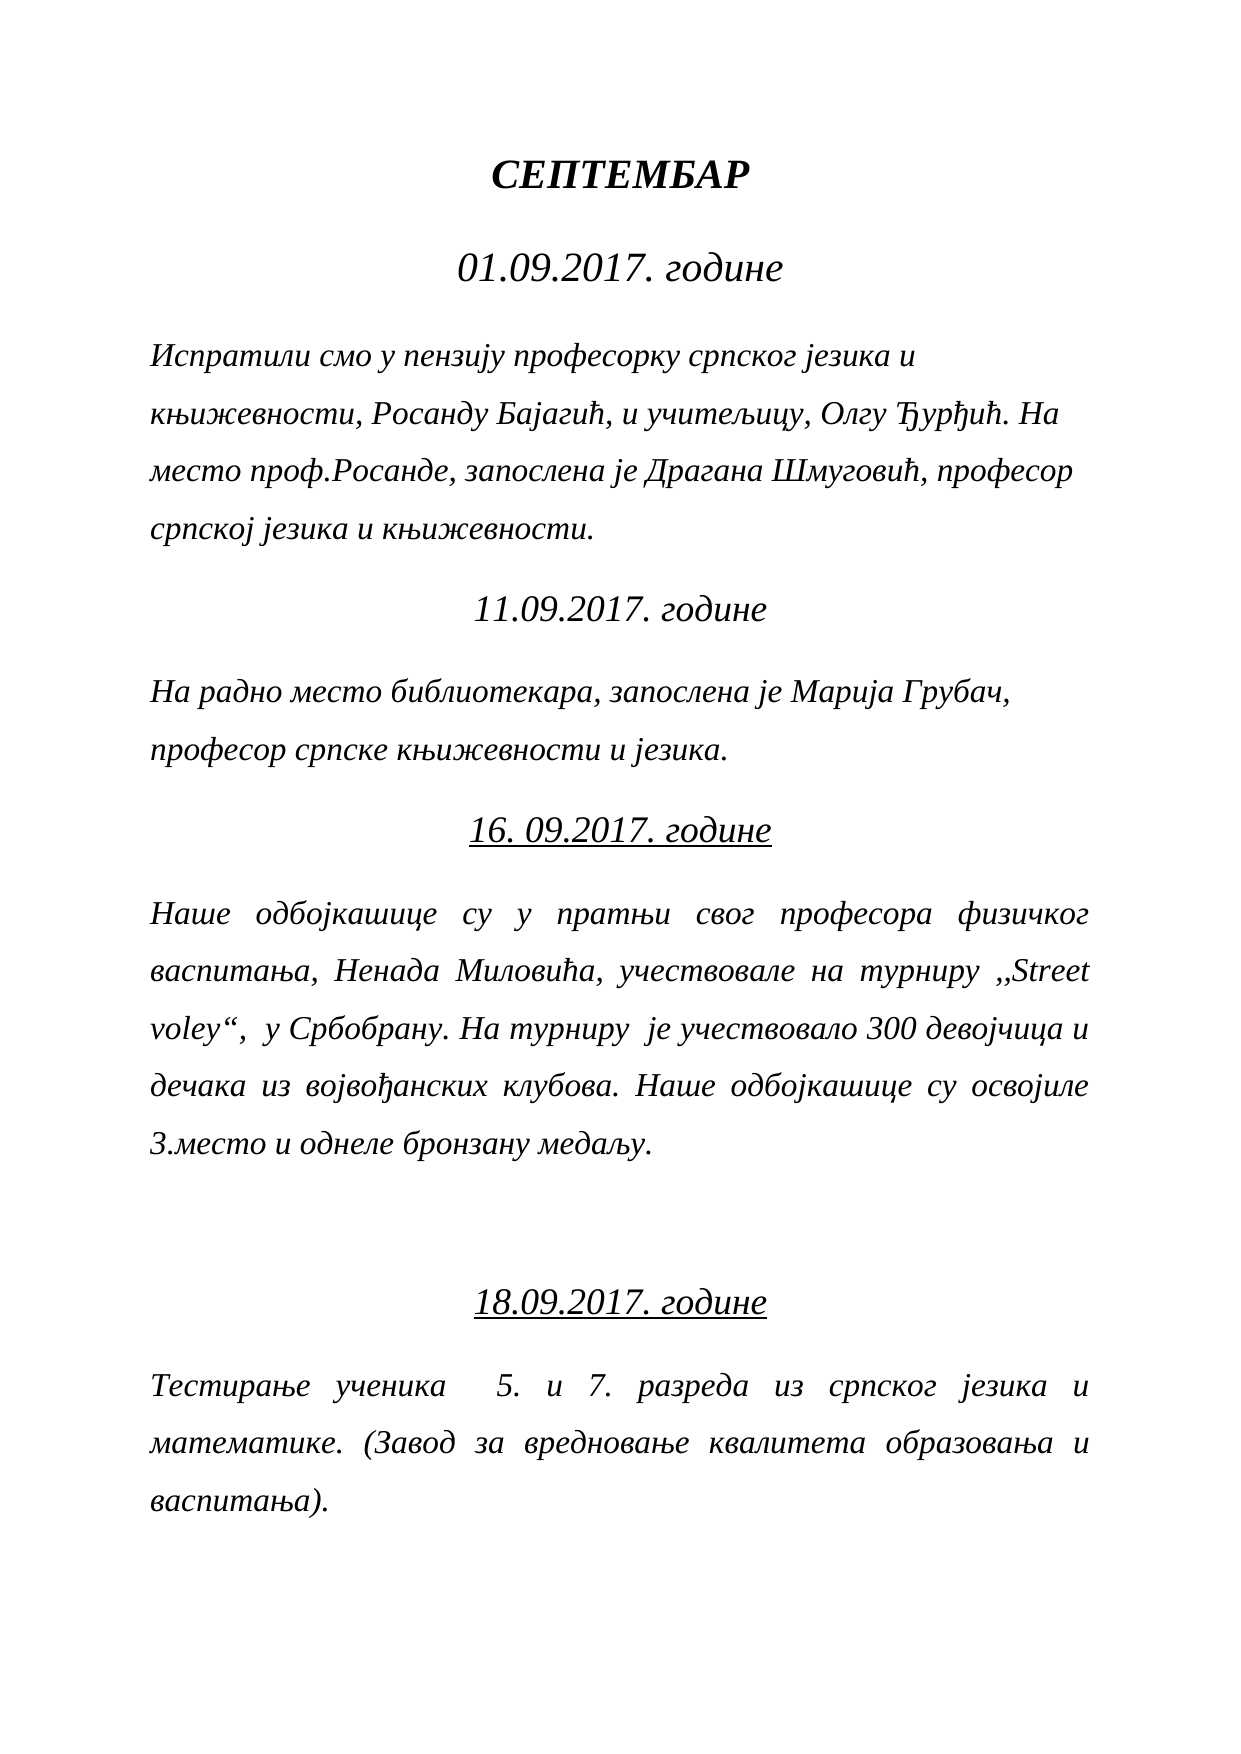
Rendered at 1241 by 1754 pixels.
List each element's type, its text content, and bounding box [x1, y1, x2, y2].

text СЕПТЕМБАР [150, 150, 1090, 198]
text Тестирање ученика 5. и 7. разреда из српског језика и математике. (Завод за вредновање квалитета образовања и васпитања). [150, 1365, 1090, 1519]
text 01.09.2017. године [150, 243, 1090, 291]
text Испратили смо у пензију професорку српског језика и књижевности, Росанду Бајагић, и учитељицу, Олгу Ђурђић. На место проф.Росанде, запослена је Драгана Шмуговић, професор српској језика и књижевности. [150, 335, 1090, 546]
text 18.09.2017. године [150, 1280, 1090, 1323]
text 11.09.2017. године [150, 586, 1090, 629]
text Наше одбојкашице су у пратњи свог професора физичког васпитања, Ненада Миловића, учествовале на турниру ,,Street voley“, у Србобрану. На турниру је учествовало 300 девојчица и дечака из војвођанских клубова. Наше одбојкашице су освојиле 3.место и однеле бронзану медаљу. [150, 893, 1090, 1161]
text 16. 09.2017. године [150, 808, 1090, 851]
text На радно место библиотекара, запослена је Марија Грубач, професор српске књижевности и језика. [150, 672, 1090, 768]
